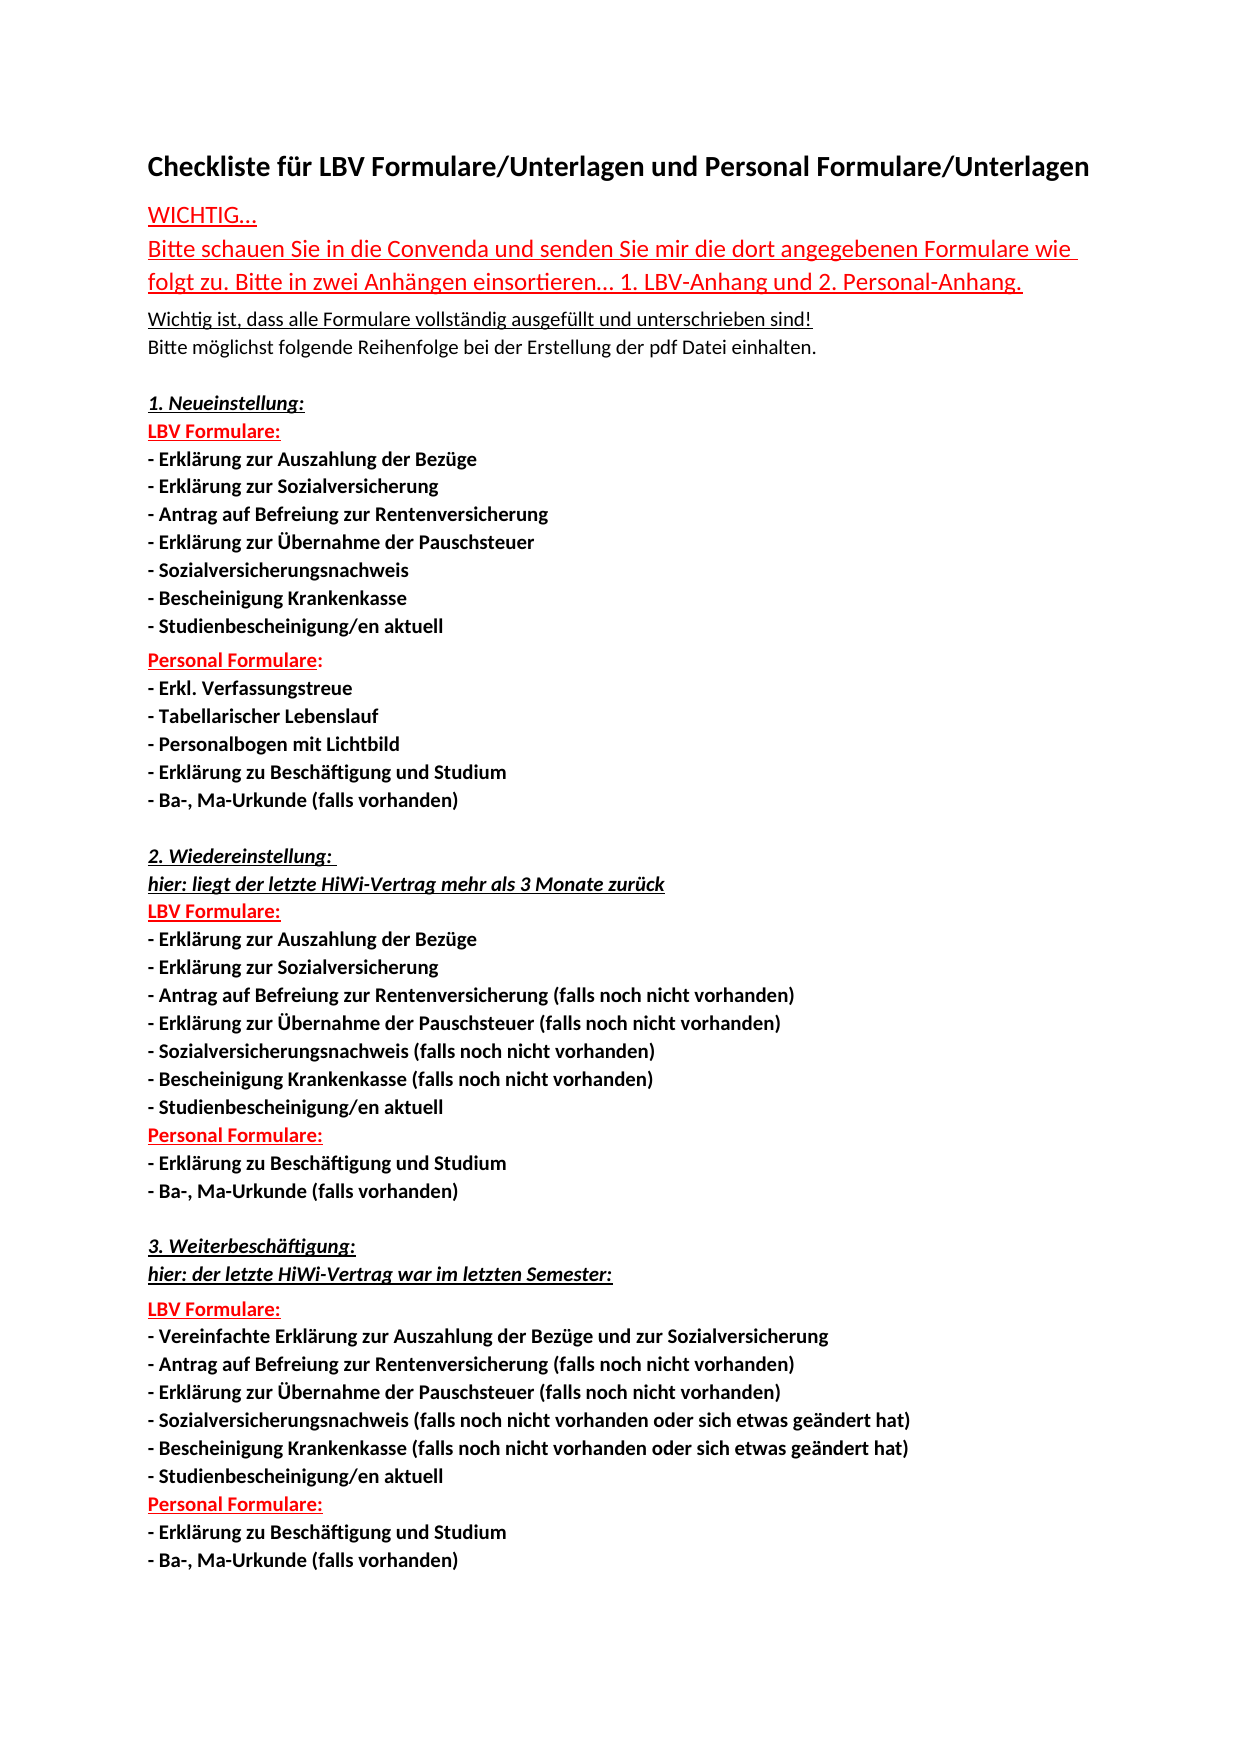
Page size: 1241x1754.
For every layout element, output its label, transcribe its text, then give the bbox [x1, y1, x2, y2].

text Wichtig ist, dass alle Formulare vollständig ausgefüllt und unterschrieben sind! Bitte möglichst folgende Reihenfolge bei der Erstellung der pdf Datei einhalten. 1. Neueinstellung: LBV Formulare: - Erklärung zur Auszahlung der Bezüge - Erklärung zur Sozialversicherung - Antrag auf Befreiung zur Rentenversicherung - Erklärung zur Übernahme der Pauschsteuer - Sozialversicherungsnachweis - Bescheinigung Krankenkasse - Studienbescheinigung/en aktuell [148, 306, 1093, 639]
text Personal Formulare: - Erkl. Verfassungstreue - Tabellarischer Lebenslauf - Personalbogen mit Lichtbild - Erklärung zu Beschäftigung und Studium - Ba-, Ma-Urkunde (falls vorhanden) 2. Wiedereinstellung: hier: liegt der letzte HiWi-Vertrag mehr als 3 Monate zurück LBV Formulare: - Erklärung zur Auszahlung der Bezüge - Erklärung zur Sozialversicherung - Antrag auf Befreiung zur Rentenversicherung (falls noch nicht vorhanden) - Erklärung zur Übernahme der Pauschsteuer (falls noch nicht vorhanden) - Sozialversicherungsnachweis (falls noch nicht vorhanden) - Bescheinigung Krankenkasse (falls noch nicht vorhanden) - Studienbescheinigung/en aktuell Personal Formulare: - Erklärung zu Beschäftigung und Studium - Ba-, Ma-Urkunde (falls vorhanden) 3. Weiterbeschäftigung: hier: der letzte HiWi-Vertrag war im letzten Semester: [148, 647, 1093, 1287]
text WICHTIG… Bitte schauen Sie in die Convenda und senden Sie mir die dort angegebenen Formulare wie folgt zu. Bitte in zwei Anhängen einsortieren… 1. LBV-Anhang und 2. Personal-Anhang. [148, 199, 1093, 297]
text LBV Formulare: - Vereinfachte Erklärung zur Auszahlung der Bezüge und zur Sozialversicherung - Antrag auf Befreiung zur Rentenversicherung (falls noch nicht vorhanden) - Erklärung zur Übernahme der Pauschsteuer (falls noch nicht vorhanden) - Sozialversicherungsnachweis (falls noch nicht vorhanden oder sich etwas geändert hat) - Bescheinigung Krankenkasse (falls noch nicht vorhanden oder sich etwas geändert hat) - Studienbescheinigung/en aktuell Personal Formulare: - Erklärung zu Beschäftigung und Studium - Ba-, Ma-Urkunde (falls vorhanden) [148, 1296, 1093, 1628]
text Checkliste für LBV Formulare/Unterlagen und Personal Formulare/Unterlagen [148, 148, 1093, 183]
